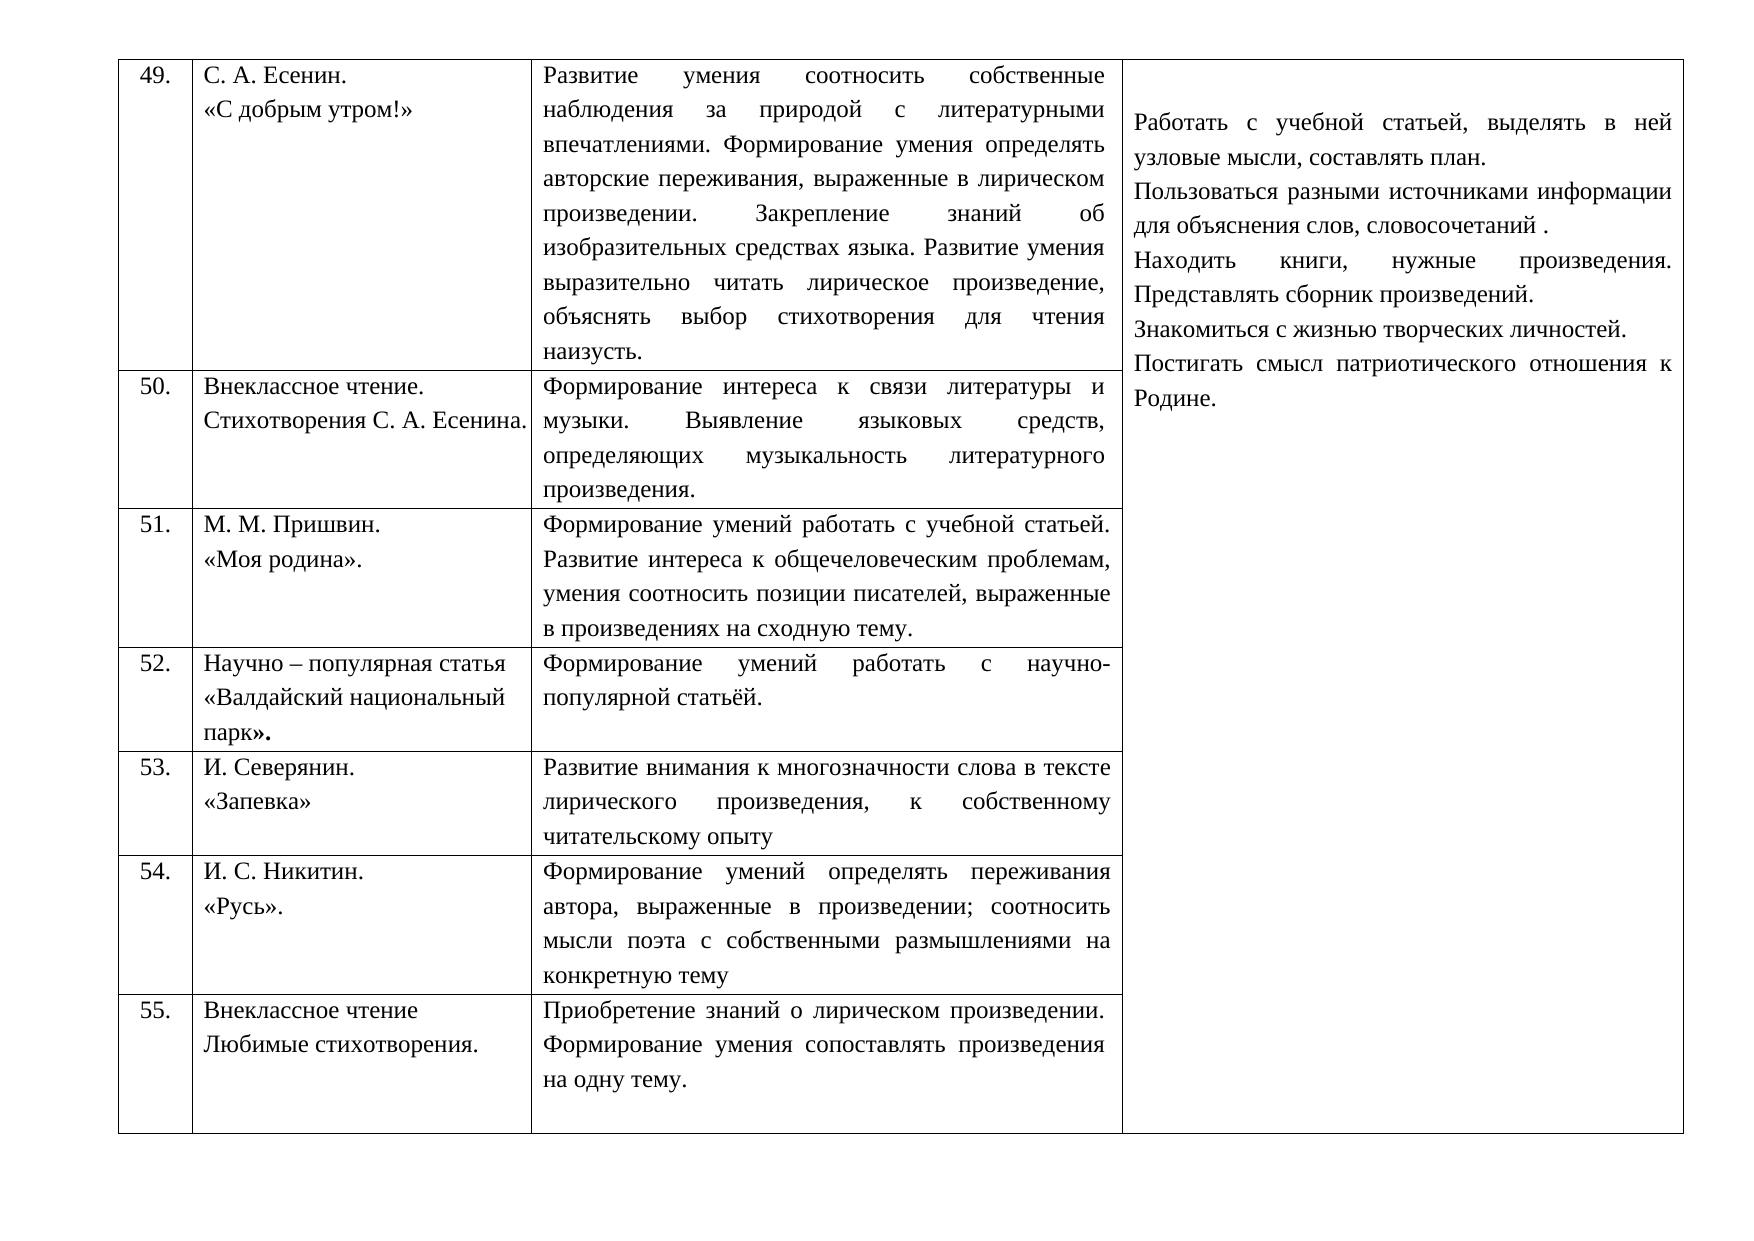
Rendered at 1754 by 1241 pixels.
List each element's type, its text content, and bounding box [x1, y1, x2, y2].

table_cell И. С. Никитин. «Русь». [193, 856, 531, 994]
table_cell 52. [119, 648, 192, 751]
table_cell Внеклассное чтение. Стихотворения С. А. Есенина. [193, 371, 531, 508]
table_cell Формирование умений работать с учебной статьей. Развитие интереса к общечеловеческим проблемам, умения соотносить позиции писателей, выраженные в произведениях на сходную тему. [532, 509, 1122, 647]
table_cell Развитие внимания к многозначности слова в тексте лирического произведения, к собственному читательскому опыту [532, 752, 1122, 855]
table_cell Формирование интереса к связи литературы и музыки. Выявление языковых средств, определяющих музыкальность литературного произведения. [532, 371, 1122, 508]
table_cell 55. [119, 995, 192, 1133]
table_cell Развитие умения соотносить собственные наблюдения за природой с литературными впечатлениями. Формирование умения определять авторские переживания, выраженные в лирическом произведении. Закрепление знаний об изобразительных средствах языка. Развитие умения выразительно читать лирическое произведение, объяснять выбор стихотворения для чтения наизусть. [532, 60, 1122, 370]
table_cell Приобретение знаний о лирическом произведении. Формирование умения сопоставлять произведения на одну тему. [532, 995, 1122, 1133]
table_cell Научно – популярная статья «Валдайский национальный парк». [193, 648, 531, 751]
table_cell С. А. Есенин. «С добрым утром!» [193, 60, 531, 370]
table_cell Формирование умений работать с научно-популярной статьёй. [532, 648, 1122, 751]
table_cell И. Северянин. «Запевка» [193, 752, 531, 855]
table_cell 51. [119, 509, 192, 647]
table_cell 54. [119, 856, 192, 994]
table_cell 49. [119, 60, 192, 370]
table_cell 53. [119, 752, 192, 855]
table_cell Формирование умений определять переживания автора, выраженные в произведении; соотносить мысли поэта с собственными размышлениями на конкретную тему [532, 856, 1122, 994]
table_cell Внеклассное чтение Любимые стихотворения. [193, 995, 531, 1133]
table_cell М. М. Пришвин. «Моя родина». [193, 509, 531, 647]
table_cell 50. [119, 371, 192, 508]
